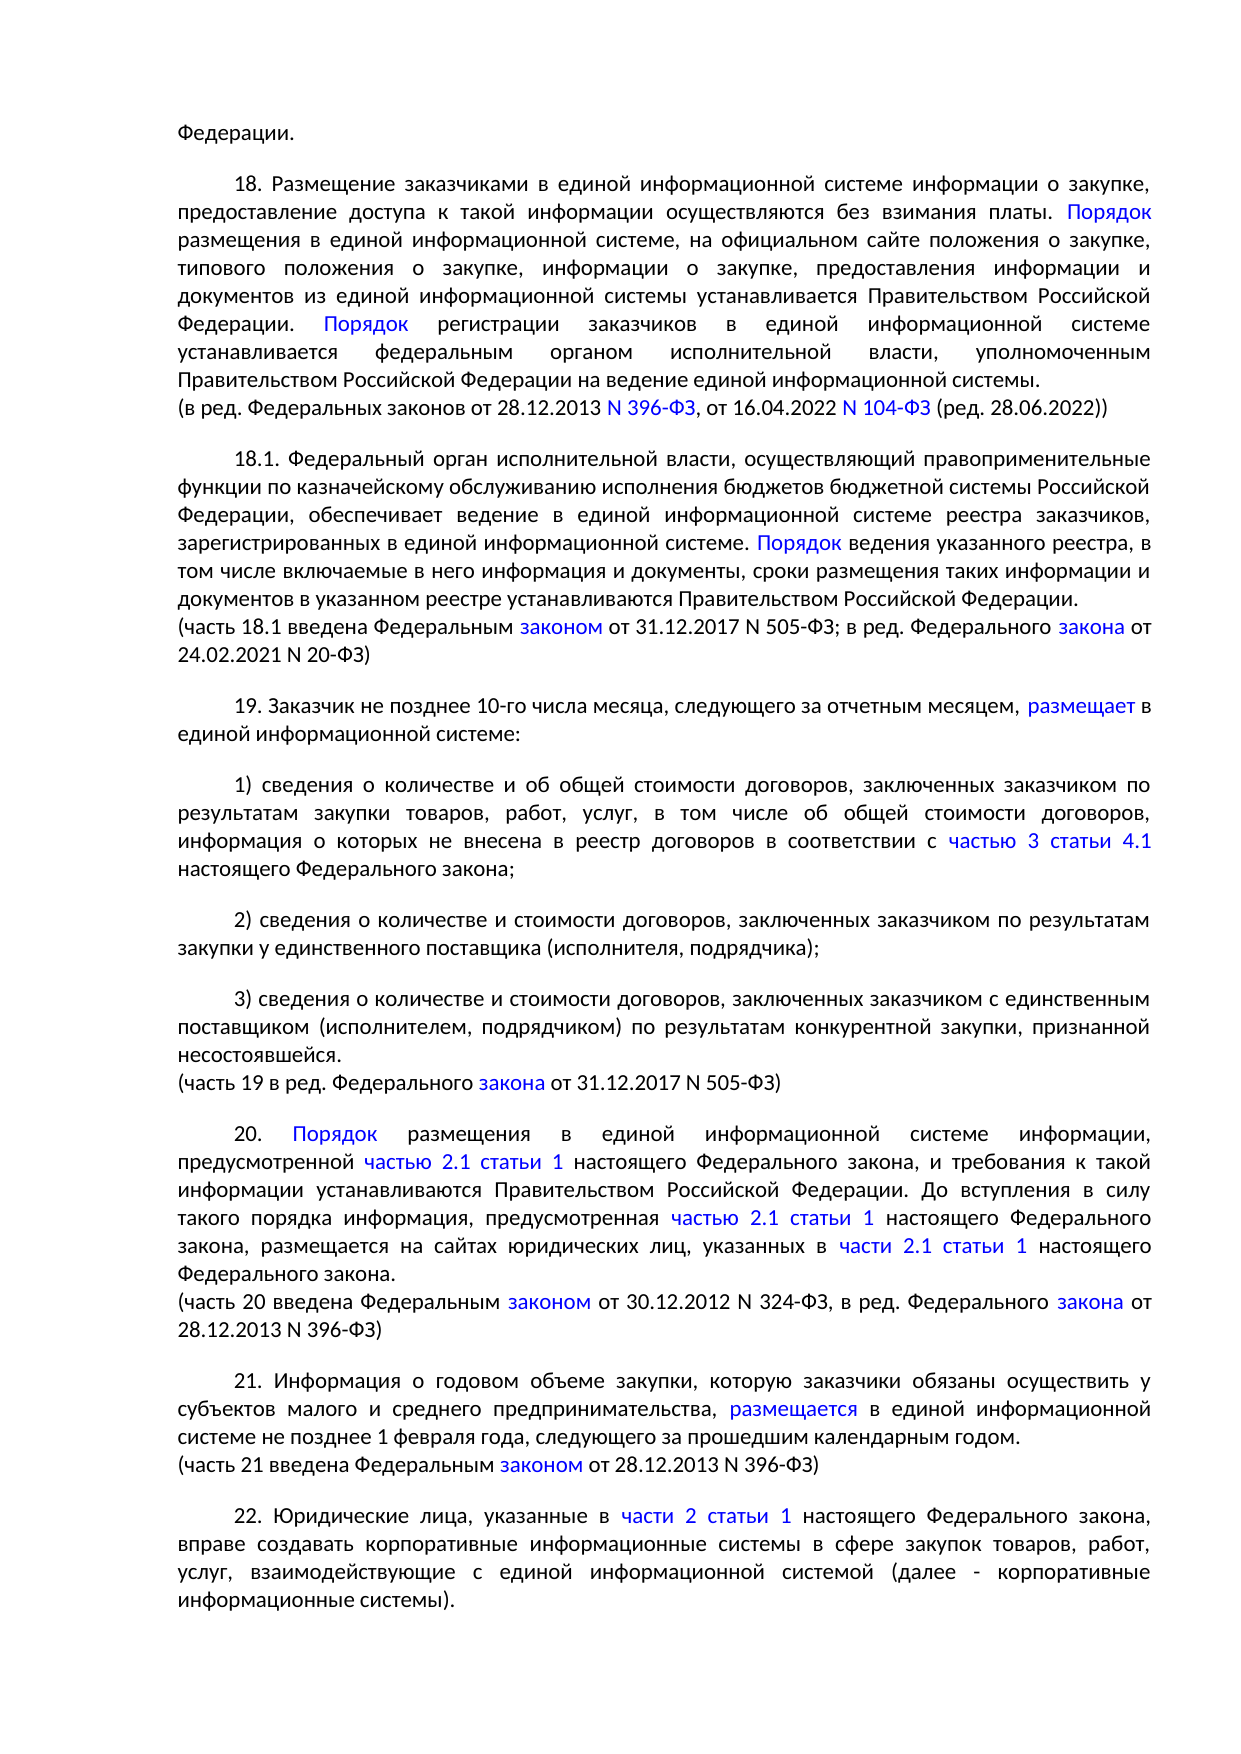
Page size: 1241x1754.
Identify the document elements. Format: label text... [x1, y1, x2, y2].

text 20. Порядок размещения в единой информационной системе информации, предусмотренной частью 2.1 статьи 1 настоящего Федерального закона, и требования к такой информации устанавливаются Правительством Российской Федерации. До вступления в силу такого порядка информация, предусмотренная частью 2.1 статьи 1 настоящего Федерального закона, размещается на сайтах юридических лиц, указанных в части 2.1 статьи 1 настоящего Федерального закона. [177, 1119, 1152, 1287]
text 19. Заказчик не позднее 10-го числа месяца, следующего за отчетным месяцем, размещает в единой информационной системе: [177, 691, 1152, 747]
text 1) сведения о количестве и об общей стоимости договоров, заключенных заказчиком по результатам закупки товаров, работ, услуг, в том числе об общей стоимости договоров, информация о которых не внесена в реестр договоров в соответствии с частью 3 статьи 4.1 настоящего Федерального закона; [177, 770, 1152, 882]
text 2) сведения о количестве и стоимости договоров, заключенных заказчиком по результатам закупки у единственного поставщика (исполнителя, подрядчика); [177, 905, 1152, 961]
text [177, 118, 1152, 146]
text 22. Юридические лица, указанные в части 2 статьи 1 настоящего Федерального закона, вправе создавать корпоративные информационные системы в сфере закупок товаров, работ, услуг, взаимодействующие с единой информационной системой (далее - корпоративные информационные системы). [177, 1501, 1152, 1613]
text (в ред. Федеральных законов от 28.12.2013 N 396-ФЗ, от 16.04.2022 N 104-ФЗ (ред. 28.06.2022)) [177, 393, 1152, 421]
text 21. Информация о годовом объеме закупки, которую заказчики обязаны осуществить у субъектов малого и среднего предпринимательства, размещается в единой информационной системе не позднее 1 февраля года, следующего за прошедшим календарным годом. [177, 1366, 1152, 1450]
text (часть 21 введена Федеральным законом от 28.12.2013 N 396-ФЗ) [177, 1450, 1152, 1478]
text 18. Размещение заказчиками в единой информационной системе информации о закупке, предоставление доступа к такой информации осуществляются без взимания платы. Порядок размещения в единой информационной системе, на официальном сайте положения о закупке, типового положения о закупке, информации о закупке, предоставления информации и документов из единой информационной системы устанавливается Правительством Российской Федерации. Порядок регистрации заказчиков в единой информационной системе устанавливается федеральным органом исполнительной власти, уполномоченным Правительством Российской Федерации на ведение единой информационной системы. [177, 169, 1152, 393]
text (часть 18.1 введена Федеральным законом от 31.12.2017 N 505-ФЗ; в ред. Федерального закона от 24.02.2021 N 20-ФЗ) [177, 612, 1152, 668]
text (часть 20 введена Федеральным законом от 30.12.2012 N 324-ФЗ, в ред. Федерального закона от 28.12.2013 N 396-ФЗ) [177, 1287, 1152, 1343]
text (часть 19 в ред. Федерального закона от 31.12.2017 N 505-ФЗ) [177, 1068, 1152, 1096]
text 18.1. Федеральный орган исполнительной власти, осуществляющий правоприменительные функции по казначейскому обслуживанию исполнения бюджетов бюджетной системы Российской Федерации, обеспечивает ведение в единой информационной системе реестра заказчиков, зарегистрированных в единой информационной системе. Порядок ведения указанного реестра, в том числе включаемые в него информация и документы, сроки размещения таких информации и документов в указанном реестре устанавливаются Правительством Российской Федерации. [177, 444, 1152, 612]
text 3) сведения о количестве и стоимости договоров, заключенных заказчиком с единственным поставщиком (исполнителем, подрядчиком) по результатам конкурентной закупки, признанной несостоявшейся. [177, 984, 1152, 1068]
